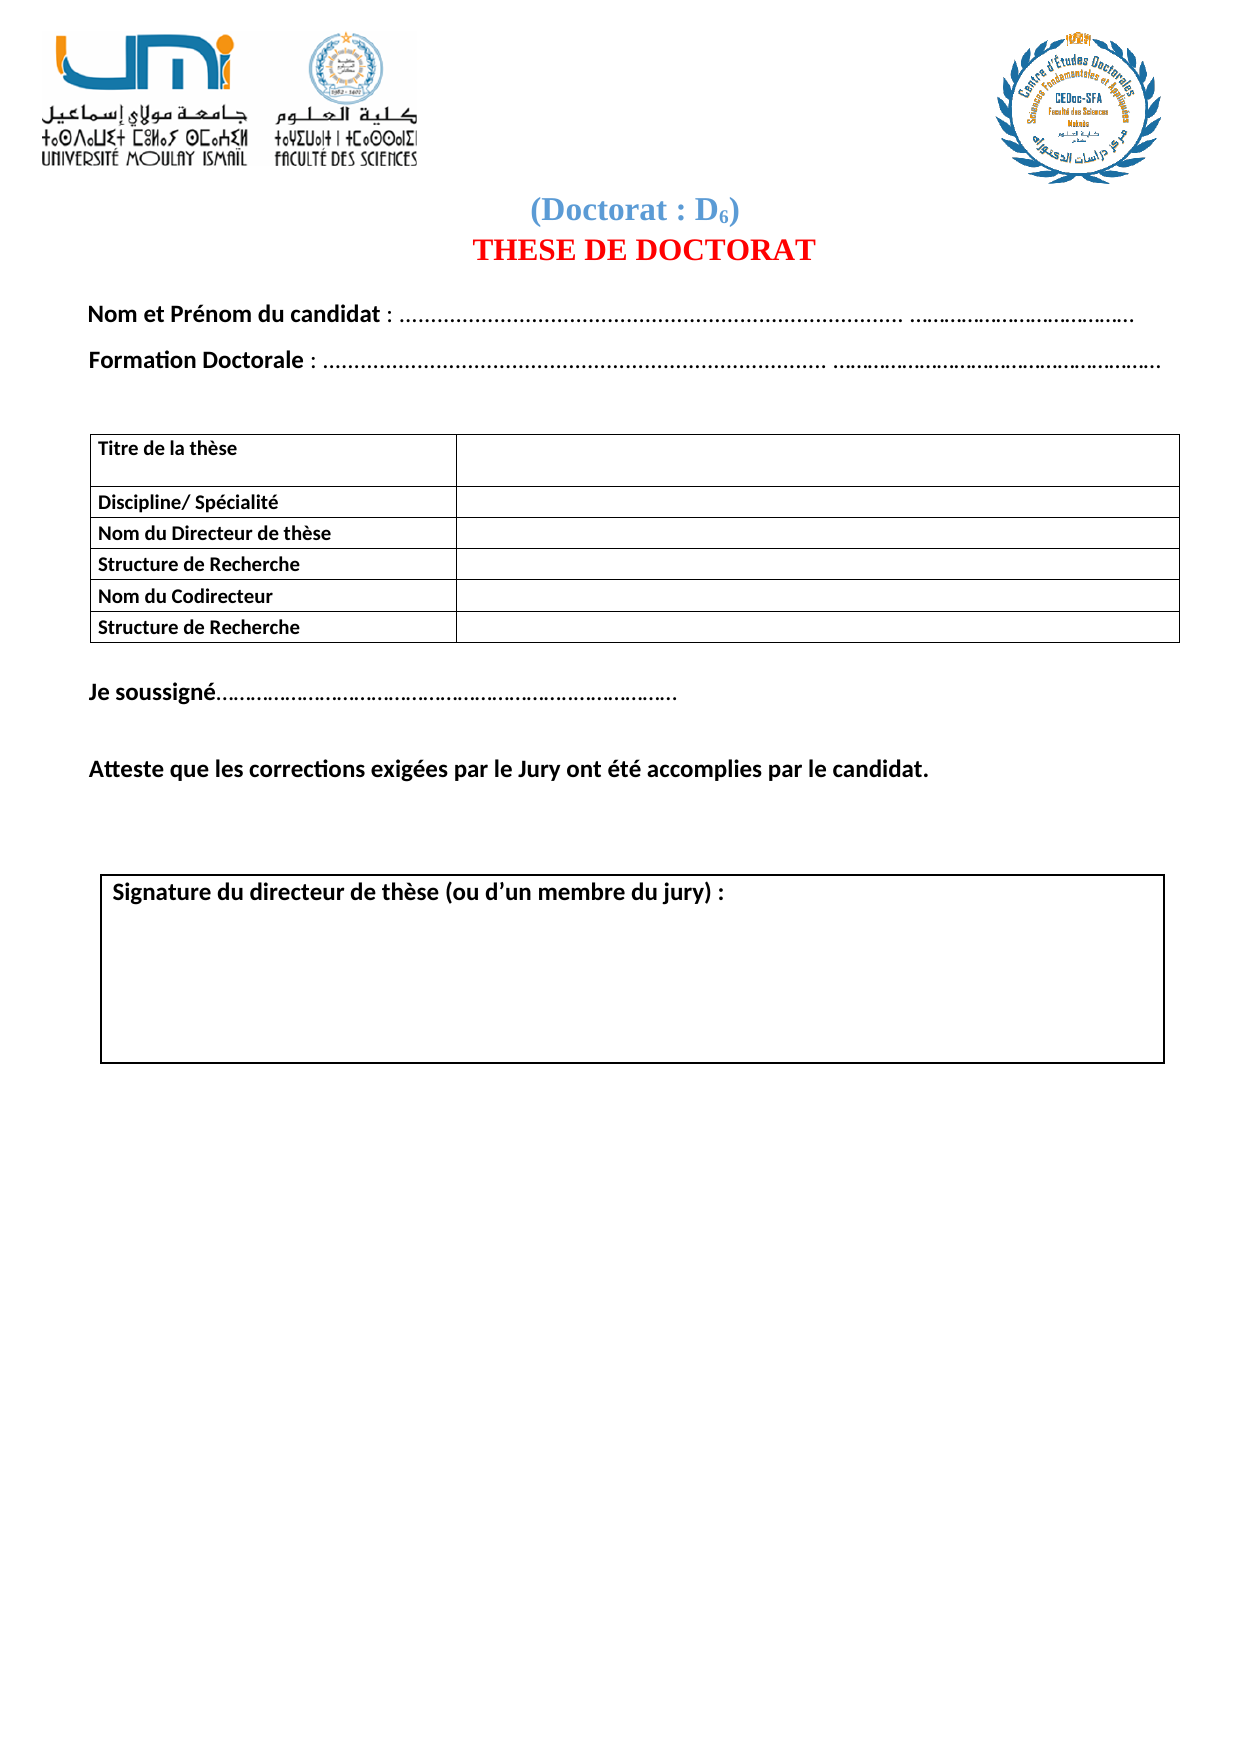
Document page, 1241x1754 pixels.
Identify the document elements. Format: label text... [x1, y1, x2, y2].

text (Doctorat : D6) [89, 189, 1181, 227]
table_cell [457, 580, 1179, 611]
table_header Signature du directeur de thèse (ou d’un membre du jury) : [102, 876, 1163, 1062]
picture [42, 31, 417, 166]
table_cell [457, 487, 1179, 517]
text Formation Doctorale : ................................................................................ ………………………………………………… [89, 344, 1181, 375]
table_header Titre de la thèse [91, 435, 456, 486]
text Atteste que les corrections exigées par le Jury ont été accomplies par le candidat. [89, 753, 1181, 784]
table_cell Nom du Codirecteur [91, 580, 456, 611]
table_header [457, 435, 1179, 486]
table_cell [457, 518, 1179, 548]
table_cell Structure de Recherche [91, 549, 456, 579]
table_cell Nom du Directeur de thèse [91, 518, 456, 548]
picture [991, 29, 1167, 187]
text Je soussigné……………………………………………………..……………… [89, 676, 1181, 706]
table_cell [457, 612, 1179, 642]
table_cell Discipline/ Spécialité [91, 487, 456, 517]
table_cell Structure de Recherche [91, 612, 456, 642]
table_cell [457, 549, 1179, 579]
text THESE DE DOCTORAT [89, 231, 1199, 267]
text Nom et Prénom du candidat : ................................................................................ ………………………………… [87, 299, 1181, 329]
